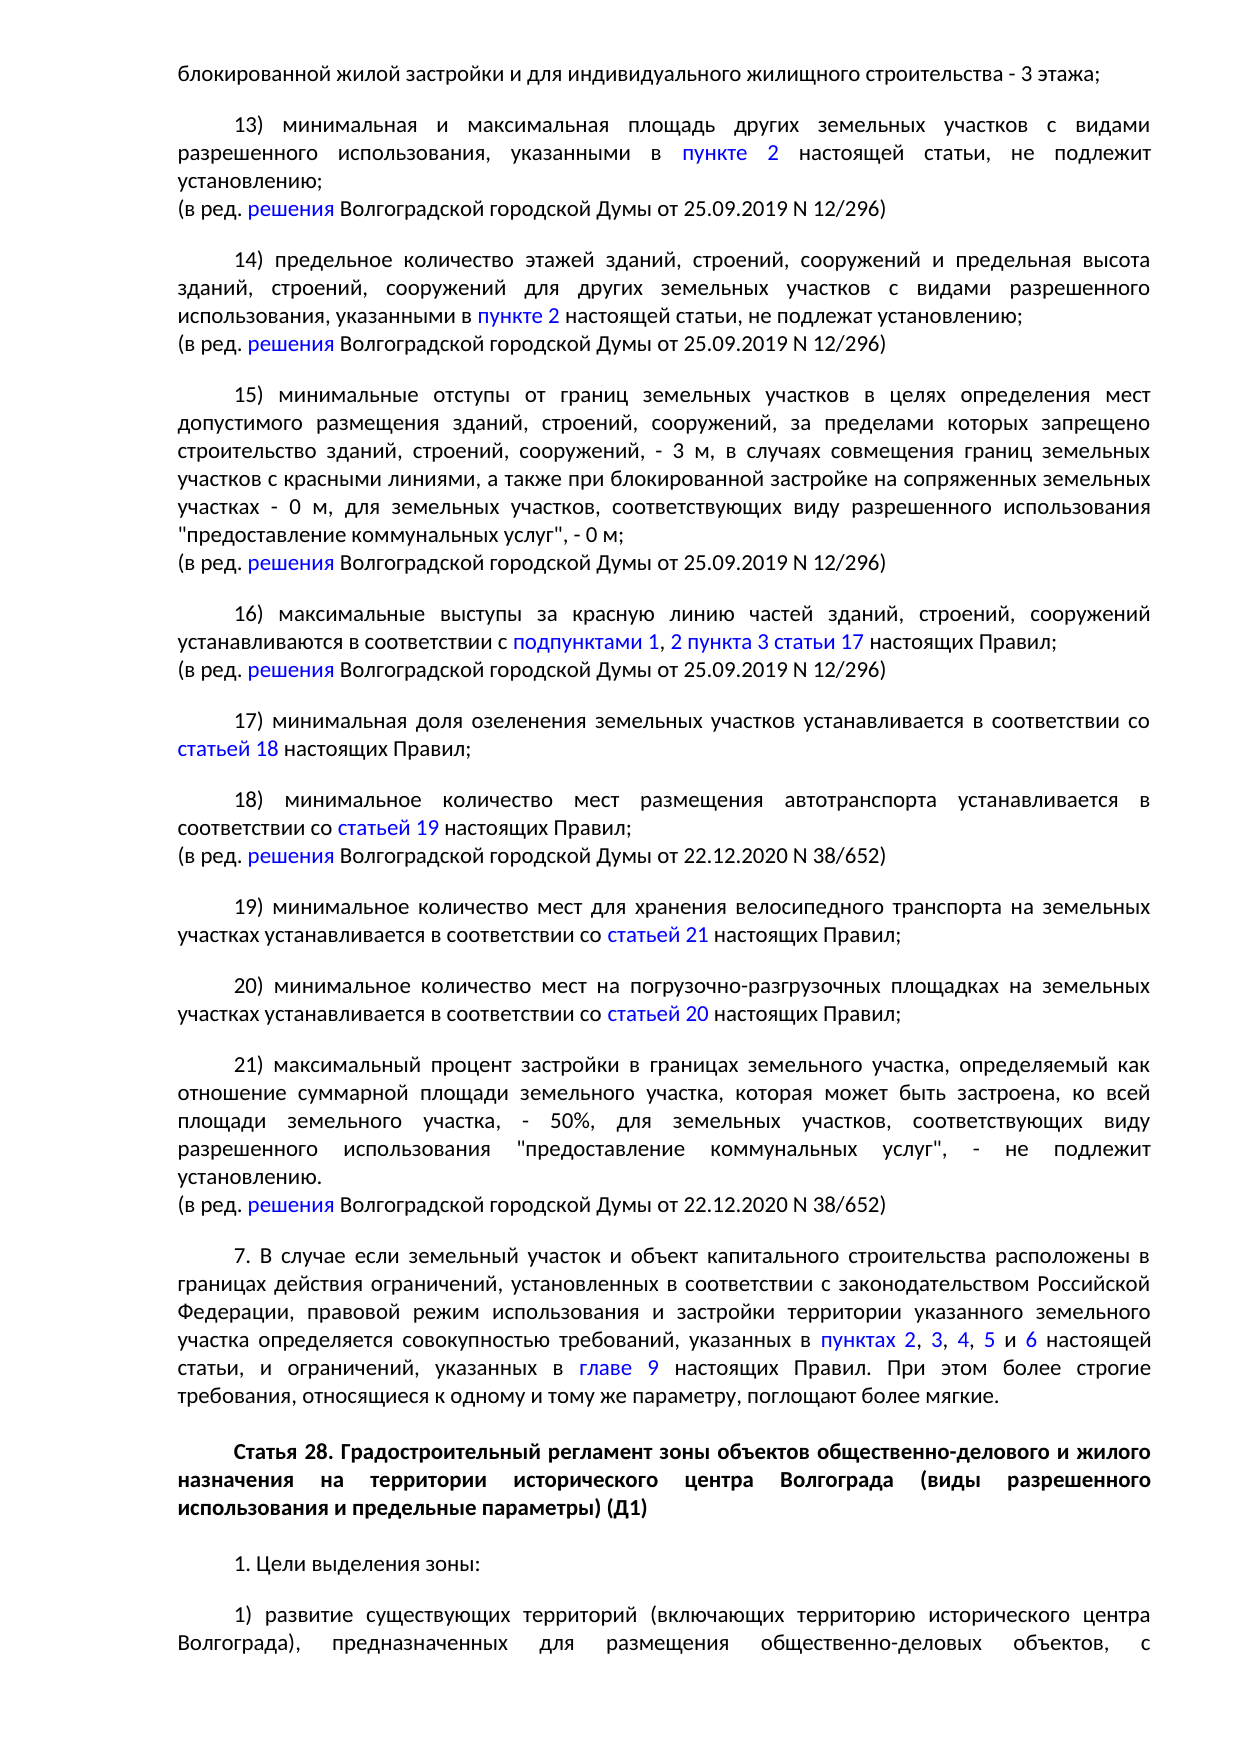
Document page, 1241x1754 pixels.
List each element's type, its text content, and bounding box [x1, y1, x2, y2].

text (в ред. решения Волгоградской городской Думы от 22.12.2020 N 38/652) [177, 1190, 1152, 1218]
text 14) предельное количество этажей зданий, строений, сооружений и предельная высота зданий, строений, сооружений для других земельных участков с видами разрешенного использования, указанными в пункте 2 настоящей статьи, не подлежат установлению; [177, 245, 1152, 329]
text 21) максимальный процент застройки в границах земельного участка, определяемый как отношение суммарной площади земельного участка, которая может быть застроена, ко всей площади земельного участка, - 50%, для земельных участков, соответствующих виду разрешенного использования "предоставление коммунальных услуг", - не подлежит установлению. [177, 1050, 1152, 1190]
text 20) минимальное количество мест на погрузочно-разгрузочных площадках на земельных участках устанавливается в соответствии со статьей 20 настоящих Правил; [177, 971, 1152, 1027]
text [177, 59, 1152, 87]
text 15) минимальные отступы от границ земельных участков в целях определения мест допустимого размещения зданий, строений, сооружений, за пределами которых запрещено строительство зданий, строений, сооружений, - 3 м, в случаях совмещения границ земельных участков с красными линиями, а также при блокированной застройке на сопряженных земельных участках - 0 м, для земельных участков, соответствующих виду разрешенного использования "предоставление коммунальных услуг", - 0 м; [177, 380, 1152, 548]
text 18) минимальное количество мест размещения автотранспорта устанавливается в соответствии со статьей 19 настоящих Правил; [177, 785, 1152, 841]
text (в ред. решения Волгоградской городской Думы от 25.09.2019 N 12/296) [177, 548, 1152, 576]
text 7. В случае если земельный участок и объект капитального строительства расположены в границах действия ограничений, установленных в соответствии с законодательством Российской Федерации, правовой режим использования и застройки территории указанного земельного участка определяется совокупностью требований, указанных в пунктах 2, 3, 4, 5 и 6 настоящей статьи, и ограничений, указанных в главе 9 настоящих Правил. При этом более строгие требования, относящиеся к одному и тому же параметру, поглощают более мягкие. [177, 1241, 1152, 1409]
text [177, 1600, 1152, 1656]
title Статья 28. Градостроительный регламент зоны объектов общественно-делового и жилого назначения на территории исторического центра Волгограда (виды разрешенного использования и предельные параметры) (Д1) [177, 1437, 1152, 1521]
text 19) минимальное количество мест для хранения велосипедного транспорта на земельных участках устанавливается в соответствии со статьей 21 настоящих Правил; [177, 892, 1152, 948]
text (в ред. решения Волгоградской городской Думы от 25.09.2019 N 12/296) [177, 329, 1152, 357]
text (в ред. решения Волгоградской городской Думы от 25.09.2019 N 12/296) [177, 655, 1152, 683]
text (в ред. решения Волгоградской городской Думы от 22.12.2020 N 38/652) [177, 841, 1152, 869]
text 1. Цели выделения зоны: [177, 1549, 1152, 1577]
text (в ред. решения Волгоградской городской Думы от 25.09.2019 N 12/296) [177, 194, 1152, 222]
text 16) максимальные выступы за красную линию частей зданий, строений, сооружений устанавливаются в соответствии с подпунктами 1, 2 пункта 3 статьи 17 настоящих Правил; [177, 599, 1152, 655]
text 13) минимальная и максимальная площадь других земельных участков с видами разрешенного использования, указанными в пункте 2 настоящей статьи, не подлежит установлению; [177, 110, 1152, 194]
text 17) минимальная доля озеленения земельных участков устанавливается в соответствии со статьей 18 настоящих Правил; [177, 706, 1152, 762]
